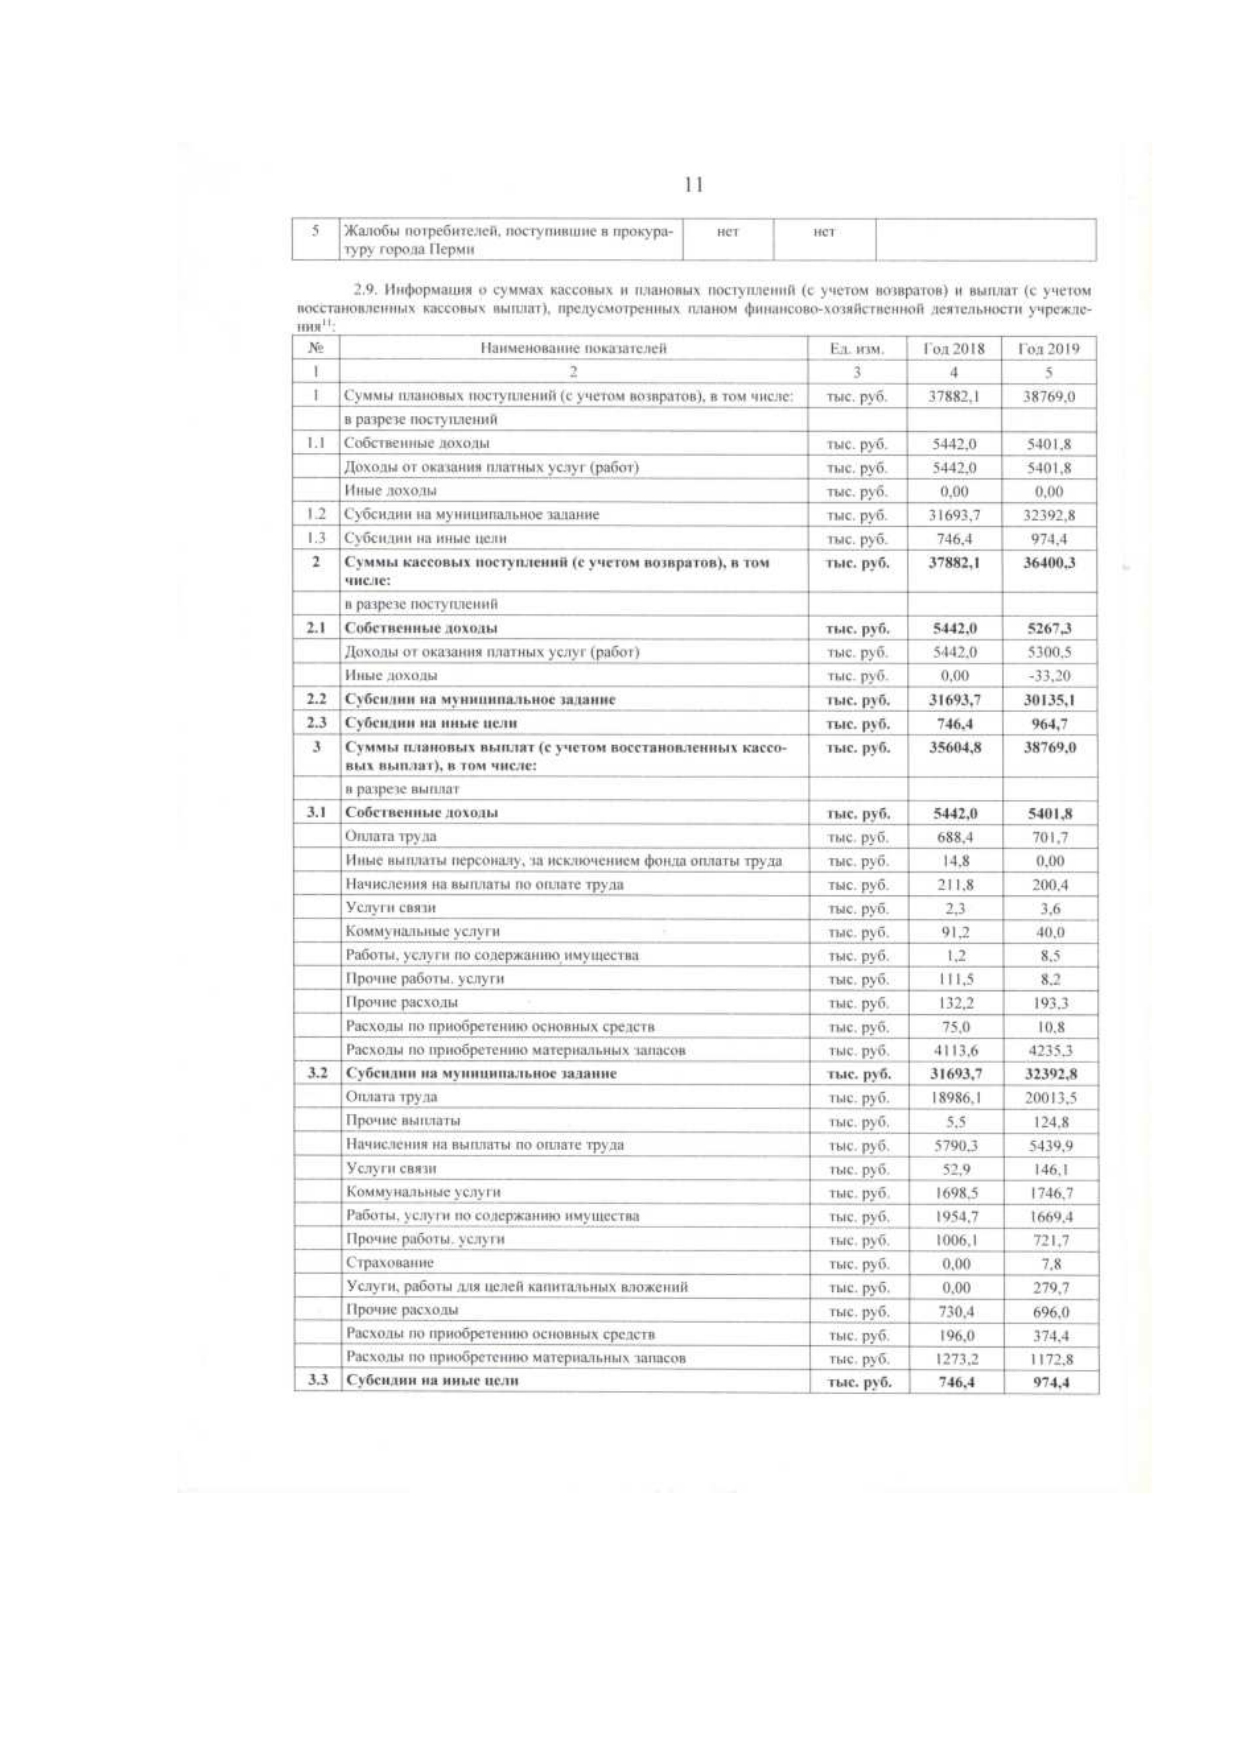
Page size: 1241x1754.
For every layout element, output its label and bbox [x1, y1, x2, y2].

picture [177, 142, 1153, 1493]
